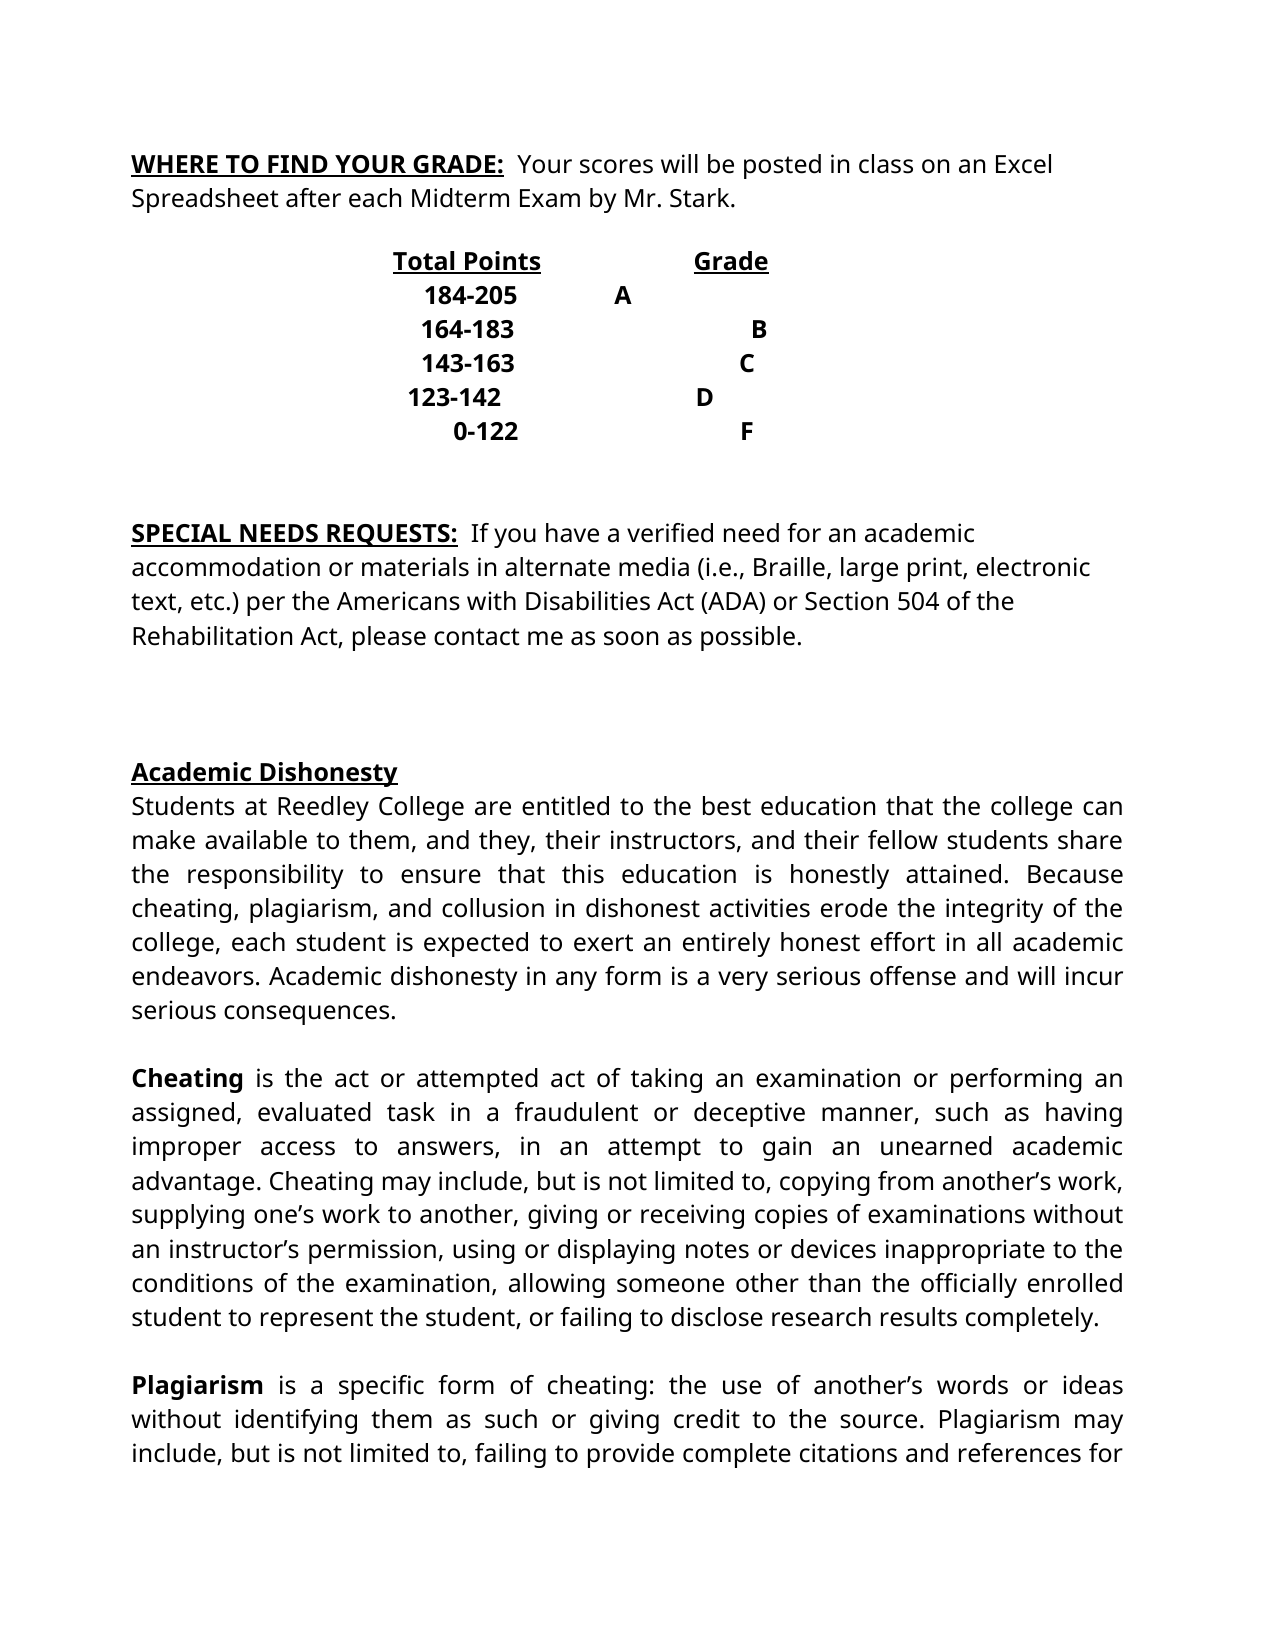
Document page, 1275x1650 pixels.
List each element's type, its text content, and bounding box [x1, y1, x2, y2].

list A [423, 277, 1125, 312]
text Total Points Grade [131, 243, 1125, 277]
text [131, 1367, 1125, 1470]
text SPECIAL NEEDS REQUESTS: If you have a verified need for an academic accommodation or materials in alternate media (i.e., Braille, large print, electronic text, etc.) per the Americans with Disabilities Act (ADA) or Section 504 of the Rehabilitation Act, please contact me as soon as possible. [131, 516, 1125, 652]
text 123-142 D [131, 380, 1125, 414]
text 164-183 B [420, 312, 1125, 346]
text 143-163 C [402, 346, 1125, 380]
text 0-122 F [414, 414, 1125, 448]
text WHERE TO FIND YOUR GRADE: Your scores will be posted in class on an Excel Spreadsheet after each Midterm Exam by Mr. Stark. [131, 147, 1125, 215]
text Academic Dishonesty [131, 754, 1125, 788]
text Cheating is the act or attempted act of taking an examination or performing an assigned, evaluated task in a fraudulent or deceptive manner, such as having improper access to answers, in an attempt to gain an unearned academic advantage. Cheating may include, but is not limited to, copying from another’s work, supplying one’s work to another, giving or receiving copies of examinations without an instructor’s permission, using or displaying notes or devices inappropriate to the conditions of the examination, allowing someone other than the officially enrolled student to represent the student, or failing to disclose research results completely. [131, 1061, 1125, 1333]
text Students at are entitled to the best education that the college can make available to them, and they, their instructors, and their fellow students share the responsibility to ensure that this education is honestly attained. Because cheating, plagiarism, and collusion in dishonest activities erode the integrity of the college, each student is expected to exert an entirely honest effort in all academic endeavors. Academic dishonesty in any form is a very serious offense and will incur serious consequences. [131, 788, 1125, 1027]
